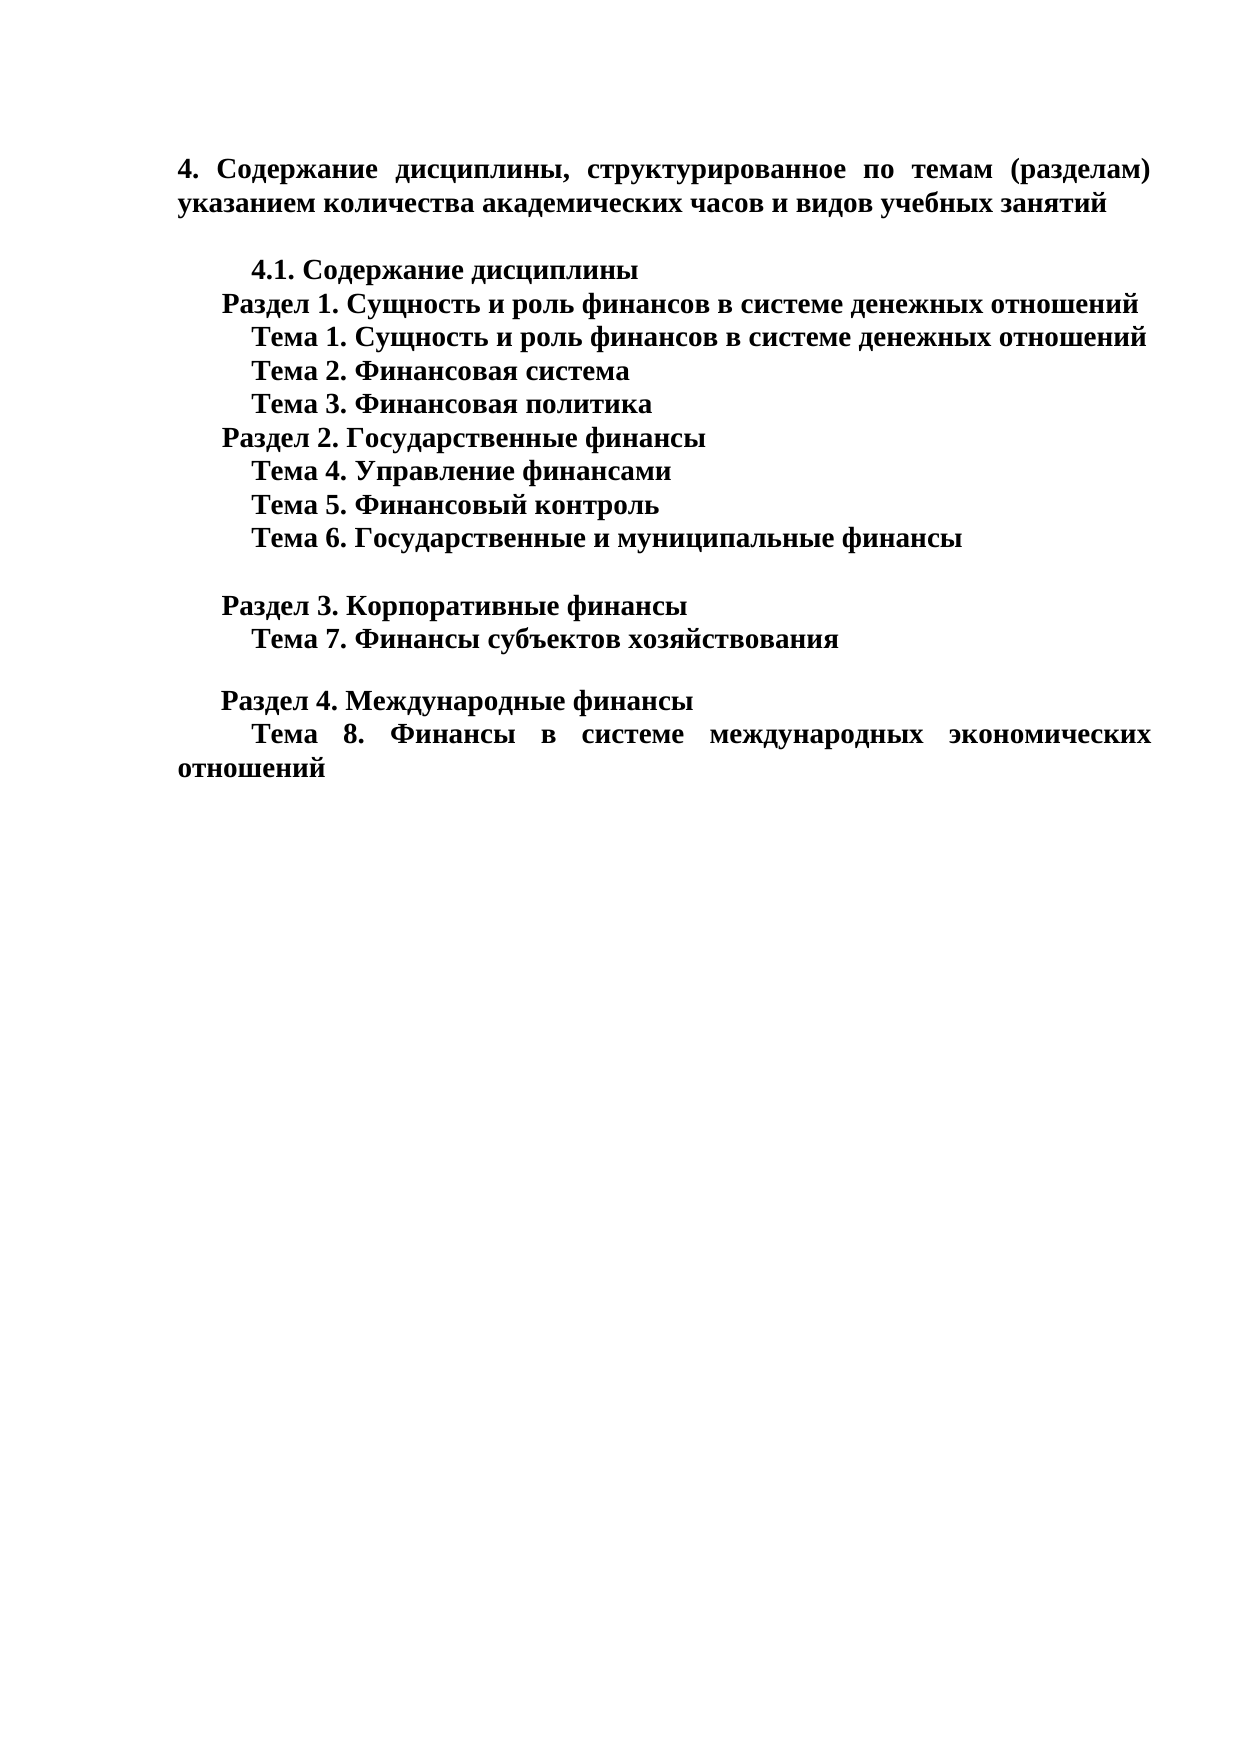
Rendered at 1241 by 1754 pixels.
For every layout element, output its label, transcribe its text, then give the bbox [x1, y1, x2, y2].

text Тема 5. Финансовый контроль [177, 487, 1152, 521]
text Раздел 2. Государственные финансы [177, 420, 1152, 453]
text Раздел 1. Сущность и роль финансов в системе денежных отношений [177, 286, 1152, 319]
text Тема 7. Финансы субъектов хозяйствования [177, 621, 1152, 655]
text Тема 6. Государственные и муниципальные финансы [177, 521, 1152, 554]
text Раздел 3. Корпоративные финансы [177, 588, 1152, 621]
text Тема 4. Управление финансами [177, 453, 1152, 487]
text Тема 2. Финансовая система [177, 353, 1152, 386]
text 4. Содержание дисциплины, структурированное по темам (разделам) указанием количества академических часов и видов учебных занятий [177, 152, 1152, 219]
text 4.1. Содержание дисциплины [177, 252, 1152, 286]
text Тема 1. Сущность и роль финансов в системе денежных отношений [177, 319, 1152, 353]
text Тема 8. Финансы в системе международных экономических отношений [177, 716, 1152, 783]
text Раздел 4. Международные финансы [148, 683, 1152, 716]
text Тема 3. Финансовая политика [177, 386, 1152, 420]
